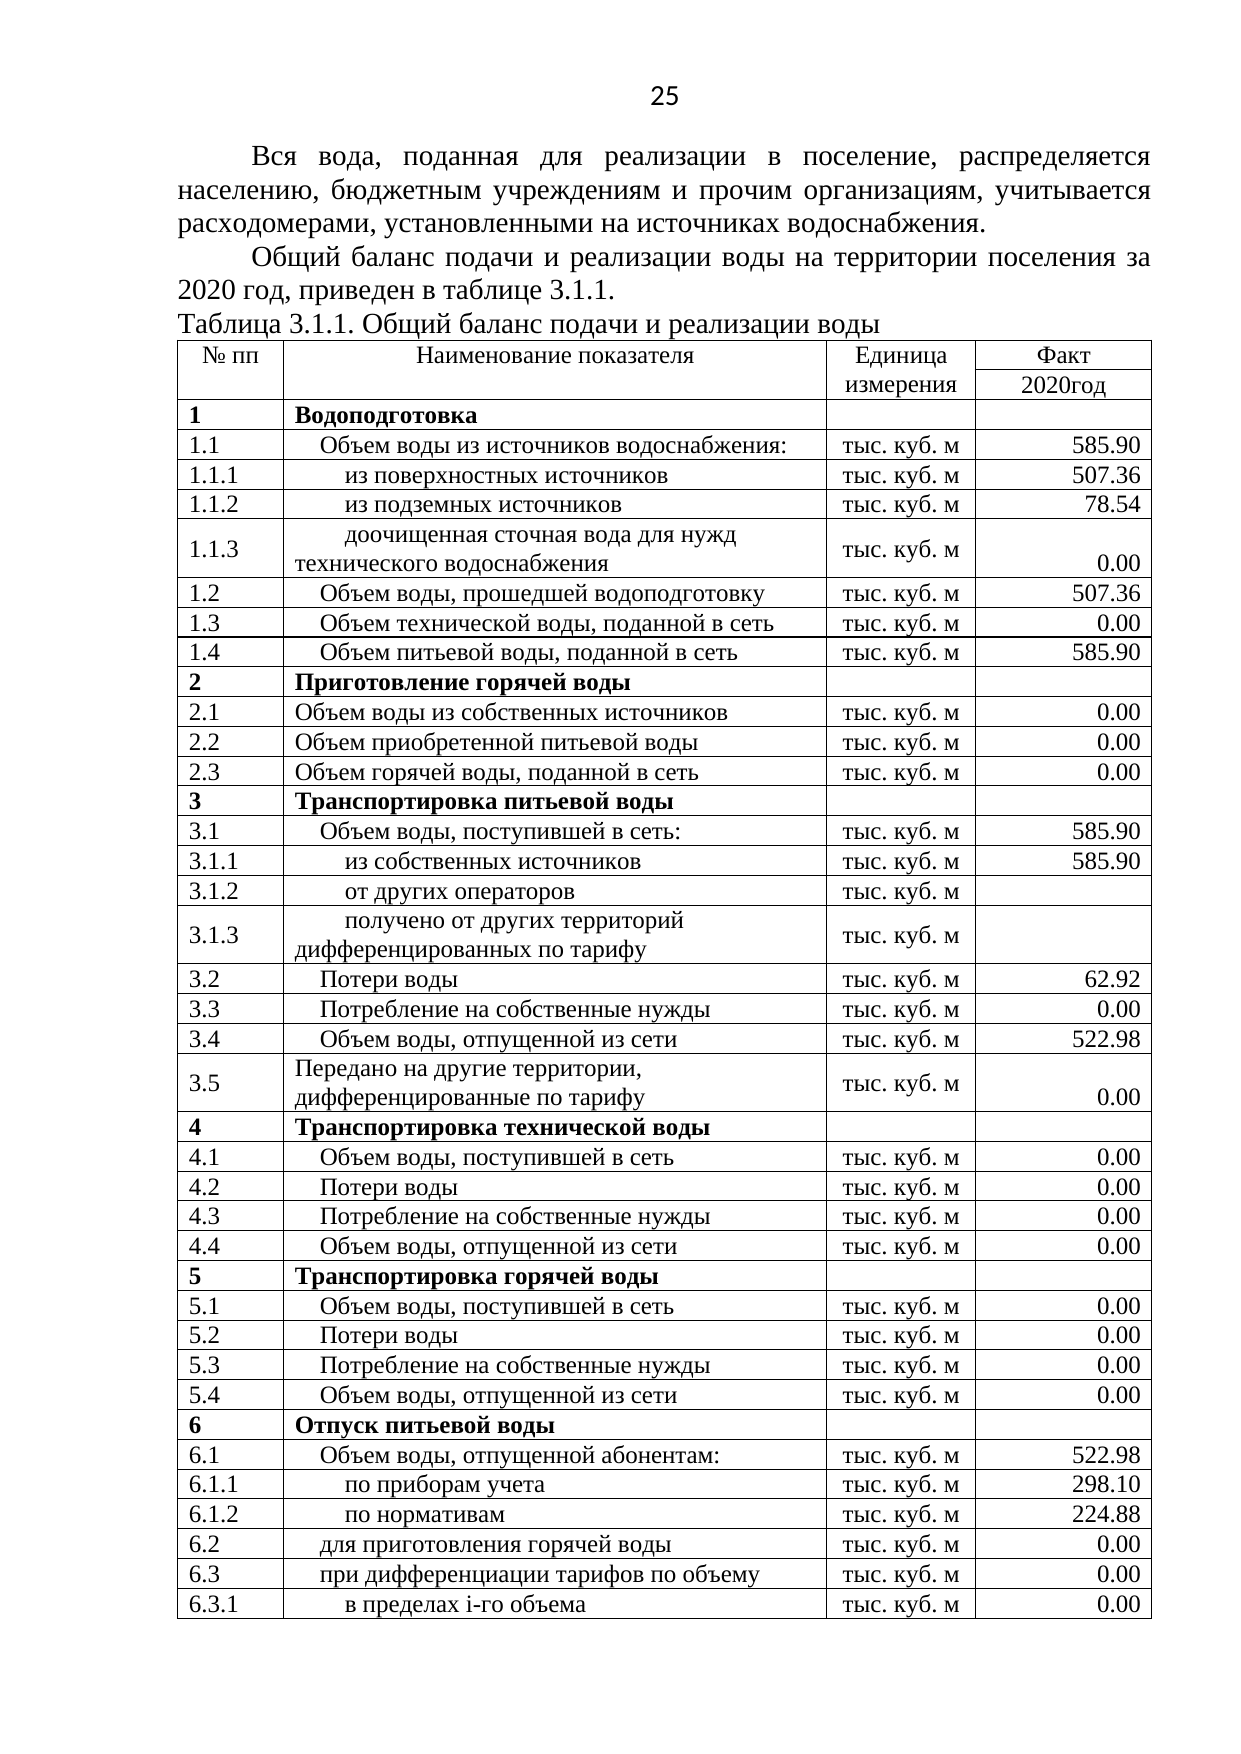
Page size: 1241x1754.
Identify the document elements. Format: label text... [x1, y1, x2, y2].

table_cell 0.00 [976, 608, 1151, 636]
table_cell Потери воды [284, 1321, 826, 1349]
table_cell 522.98 [976, 1024, 1151, 1052]
table_cell Объем питьевой воды, поданной в сеть [284, 638, 826, 666]
table_cell Потери воды [284, 964, 826, 993]
table_cell 3.3 [178, 994, 283, 1023]
table_cell 6 [178, 1410, 283, 1439]
table_cell Объем воды, отпущенной из сети [284, 1024, 826, 1052]
table_cell из подземных источников [284, 490, 826, 518]
table_cell 6.1.2 [178, 1499, 283, 1528]
table_cell 0.00 [976, 1321, 1151, 1349]
text Вся вода, поданная для реализации в поселение, распределяется населению, бюджетным учреждениям и прочим организациям, учитывается расходомерами, установленными на источниках водоснабжения. [177, 138, 1152, 239]
table_cell тыс. куб. м [827, 519, 975, 577]
table_cell 0.00 [976, 1380, 1151, 1409]
table_cell 0.00 [976, 1054, 1151, 1111]
table_cell 6.1 [178, 1440, 283, 1468]
table_cell тыс. куб. м [827, 846, 975, 875]
table_cell 6.3.1 [178, 1589, 283, 1617]
table_cell 3.2 [178, 964, 283, 993]
table_cell Отпуск питьевой воды [284, 1410, 826, 1439]
table_cell 1.3 [178, 608, 283, 636]
table_cell тыс. куб. м [827, 1559, 975, 1588]
table_cell 298.10 [976, 1470, 1151, 1498]
table_cell тыс. куб. м [827, 1440, 975, 1468]
table_cell тыс. куб. м [827, 430, 975, 459]
table_cell 4 [178, 1112, 283, 1141]
table_cell 4.2 [178, 1172, 283, 1200]
table_cell 507.36 [976, 578, 1151, 607]
table_cell тыс. куб. м [827, 727, 975, 756]
table_cell [976, 906, 1151, 963]
table_cell тыс. куб. м [827, 1350, 975, 1379]
table_cell тыс. куб. м [827, 1172, 975, 1200]
table_cell 0.00 [976, 757, 1151, 785]
table_cell 507.36 [976, 460, 1151, 488]
table_cell 585.90 [976, 816, 1151, 845]
table_cell 585.90 [976, 638, 1151, 666]
text Таблица 3.1.1. Общий баланс подачи и реализации воды [177, 306, 1152, 339]
table_cell Водоподготовка [284, 400, 826, 429]
table_cell 0.00 [976, 1291, 1151, 1319]
table_cell 5.3 [178, 1350, 283, 1379]
table_cell 0.00 [976, 1559, 1151, 1588]
table_cell [976, 667, 1151, 696]
table_cell тыс. куб. м [827, 964, 975, 993]
table_cell 4.4 [178, 1231, 283, 1260]
table_cell Объем воды, отпущенной из сети [284, 1231, 826, 1260]
table_cell 4.3 [178, 1201, 283, 1230]
table_cell 0.00 [976, 1172, 1151, 1200]
table_cell Потребление на собственные нужды [284, 1201, 826, 1230]
table_header Наименование показателя [284, 341, 826, 399]
table_cell 3 [178, 786, 283, 815]
table_cell 3.1 [178, 816, 283, 845]
table_header Единица измерения [827, 341, 975, 399]
text Общий баланс подачи и реализации воды на территории поселения за 2020 год, приведен в таблице 3.1.1. [177, 239, 1152, 306]
table_cell [827, 1410, 975, 1439]
table_cell тыс. куб. м [827, 1291, 975, 1319]
table_cell 2020год [976, 370, 1151, 399]
table_cell [827, 667, 975, 696]
table_cell Объем воды, поступившей в сеть: [284, 816, 826, 845]
table_cell 2 [178, 667, 283, 696]
table_cell 0.00 [976, 519, 1151, 577]
table_cell тыс. куб. м [827, 697, 975, 726]
table_cell тыс. куб. м [827, 1321, 975, 1349]
table_cell 62.92 [976, 964, 1151, 993]
table_cell тыс. куб. м [827, 1201, 975, 1230]
table_cell 3.1.2 [178, 876, 283, 904]
table_cell тыс. куб. м [827, 608, 975, 636]
table_cell тыс. куб. м [827, 638, 975, 666]
table_cell Объем воды, отпущенной из сети [284, 1380, 826, 1409]
table_cell тыс. куб. м [827, 994, 975, 1023]
table_cell доочищенная сточная вода для нужд технического водоснабжения [284, 519, 826, 577]
table_cell [976, 1112, 1151, 1141]
table_cell тыс. куб. м [827, 1054, 975, 1111]
table_cell тыс. куб. м [827, 1231, 975, 1260]
table_cell тыс. куб. м [827, 1142, 975, 1171]
table_cell [976, 876, 1151, 904]
table_cell 0.00 [976, 1201, 1151, 1230]
table_cell Объем воды, отпущенной абонентам: [284, 1440, 826, 1468]
table_cell 3.1.3 [178, 906, 283, 963]
table_cell 585.90 [976, 430, 1151, 459]
table_cell от других операторов [284, 876, 826, 904]
table_cell по нормативам [284, 1499, 826, 1528]
table_cell 224.88 [976, 1499, 1151, 1528]
table_cell тыс. куб. м [827, 1024, 975, 1052]
table_cell 1.2 [178, 578, 283, 607]
table_cell 1.1.3 [178, 519, 283, 577]
table_cell Приготовление горячей воды [284, 667, 826, 696]
table_cell получено от других территорий дифференцированных по тарифу [284, 906, 826, 963]
table_cell [976, 1261, 1151, 1290]
table_cell 3.4 [178, 1024, 283, 1052]
table_cell 6.3 [178, 1559, 283, 1588]
table_cell 2.3 [178, 757, 283, 785]
table_cell Объем воды, поступившей в сеть [284, 1291, 826, 1319]
table_cell 2.2 [178, 727, 283, 756]
table_cell тыс. куб. м [827, 1589, 975, 1617]
table_cell 5 [178, 1261, 283, 1290]
table_cell 6.2 [178, 1529, 283, 1558]
table_cell Транспортировка технической воды [284, 1112, 826, 1141]
table_cell 4.1 [178, 1142, 283, 1171]
table_cell тыс. куб. м [827, 1529, 975, 1558]
table_cell [976, 786, 1151, 815]
table_cell Объем воды из источников водоснабжения: [284, 430, 826, 459]
table_cell 0.00 [976, 1350, 1151, 1379]
table_cell [827, 786, 975, 815]
table_cell тыс. куб. м [827, 816, 975, 845]
table_cell Потери воды [284, 1172, 826, 1200]
table_cell Транспортировка горячей воды [284, 1261, 826, 1290]
table_cell Объем воды из собственных источников [284, 697, 826, 726]
table_cell Объем воды, прошедшей водоподготовку [284, 578, 826, 607]
table_cell тыс. куб. м [827, 578, 975, 607]
table_cell тыс. куб. м [827, 490, 975, 518]
table_cell Объем приобретенной питьевой воды [284, 727, 826, 756]
table_cell Транспортировка питьевой воды [284, 786, 826, 815]
table_cell 0.00 [976, 1529, 1151, 1558]
table_cell [976, 400, 1151, 429]
table_cell тыс. куб. м [827, 1470, 975, 1498]
table_cell 0.00 [976, 697, 1151, 726]
table_cell по приборам учета [284, 1470, 826, 1498]
table_cell тыс. куб. м [827, 460, 975, 488]
table_cell Потребление на собственные нужды [284, 1350, 826, 1379]
table_cell 1.4 [178, 638, 283, 666]
table_cell 2.1 [178, 697, 283, 726]
table_cell Объем технической воды, поданной в сеть [284, 608, 826, 636]
table_cell 0.00 [976, 727, 1151, 756]
table_cell [976, 1410, 1151, 1439]
table_cell 3.5 [178, 1054, 283, 1111]
table_cell 1.1.2 [178, 490, 283, 518]
table_cell в пределах i-го объема [284, 1589, 826, 1617]
table_cell 1 [178, 400, 283, 429]
table_cell 0.00 [976, 994, 1151, 1023]
table_header № пп [178, 341, 283, 399]
table_cell при дифференциации тарифов по объему [284, 1559, 826, 1588]
table_cell 585.90 [976, 846, 1151, 875]
table_cell 0.00 [976, 1589, 1151, 1617]
table_cell тыс. куб. м [827, 757, 975, 785]
table_cell 78.54 [976, 490, 1151, 518]
table_cell 3.1.1 [178, 846, 283, 875]
table_cell тыс. куб. м [827, 876, 975, 904]
table_header Факт [976, 341, 1151, 369]
table_cell [827, 1112, 975, 1141]
table_cell 1.1.1 [178, 460, 283, 488]
table_cell [827, 1261, 975, 1290]
table_cell из собственных источников [284, 846, 826, 875]
table_cell 1.1 [178, 430, 283, 459]
table_cell 5.4 [178, 1380, 283, 1409]
table_cell из поверхностных источников [284, 460, 826, 488]
table_cell Объем воды, поступившей в сеть [284, 1142, 826, 1171]
table_cell 6.1.1 [178, 1470, 283, 1498]
table_cell 0.00 [976, 1231, 1151, 1260]
table_cell Передано на другие территории, дифференцированные по тарифу [284, 1054, 826, 1111]
table_cell 522.98 [976, 1440, 1151, 1468]
table_cell 0.00 [976, 1142, 1151, 1171]
table_cell 5.2 [178, 1321, 283, 1349]
table_cell тыс. куб. м [827, 906, 975, 963]
table_cell для приготовления горячей воды [284, 1529, 826, 1558]
table_cell 5.1 [178, 1291, 283, 1319]
table_cell Объем горячей воды, поданной в сеть [284, 757, 826, 785]
table_cell Потребление на собственные нужды [284, 994, 826, 1023]
table_cell тыс. куб. м [827, 1380, 975, 1409]
table_cell [827, 400, 975, 429]
table_cell тыс. куб. м [827, 1499, 975, 1528]
